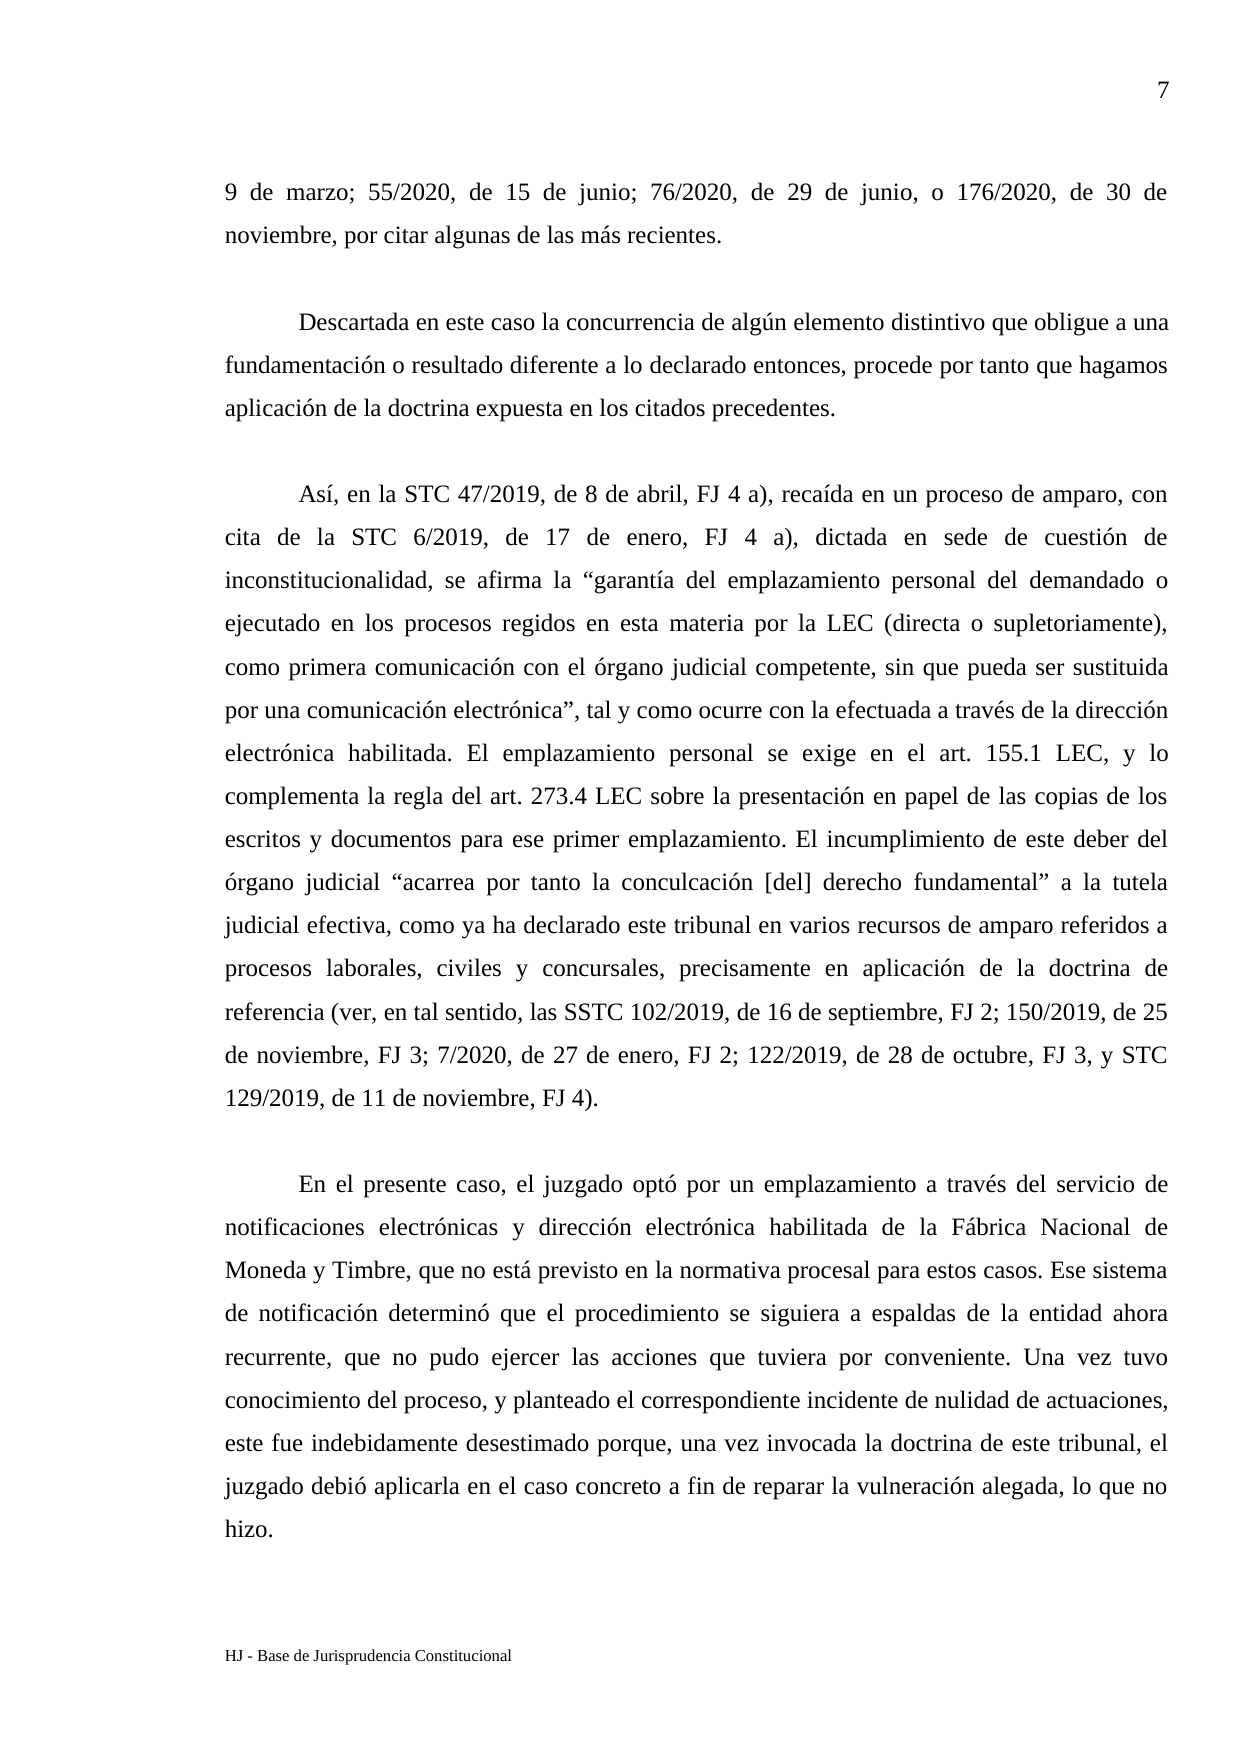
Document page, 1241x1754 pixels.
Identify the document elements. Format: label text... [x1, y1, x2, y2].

text Descartada en este caso la concurrencia de algún elemento distintivo que obligue a una fundamentación o resultado diferente a lo declarado entonces, procede por tanto que hagamos aplicación de la doctrina expuesta en los citados precedentes. [224, 307, 1169, 422]
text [224, 177, 1169, 249]
text En el presente caso, el juzgado optó por un emplazamiento a través del servicio de notificaciones electrónicas y dirección electrónica habilitada de la Fábrica Nacional de Moneda y Timbre, que no está previsto en la normativa procesal para estos casos. Ese sistema de notificación determinó que el procedimiento se siguiera a espaldas de la entidad ahora recurrente, que no pudo ejercer las acciones que tuviera por conveniente. Una vez tuvo conocimiento del proceso, y planteado el correspondiente incidente de nulidad de actuaciones, este fue indebidamente desestimado porque, una vez invocada la doctrina de este tribunal, el juzgado debió aplicarla en el caso concreto a fin de reparar la vulneración alegada, lo que no hizo. [224, 1169, 1169, 1543]
text Así, en la STC 47/2019, de 8 de abril, FJ 4 a), recaída en un proceso de amparo, con cita de la STC 6/2019, de 17 de enero, FJ 4 a), dictada en sede de cuestión de inconstitucionalidad, se afirma la “garantía del emplazamiento personal del demandado o ejecutado en los procesos regidos en esta materia por la LEC (directa o supletoriamente), como primera comunicación con el órgano judicial competente, sin que pueda ser sustituida por una comunicación electrónica”, tal y como ocurre con la efectuada a través de la dirección electrónica habilitada. El emplazamiento personal se exige en el art. 155.1 LEC, y lo complementa la regla del art. 273.4 LEC sobre la presentación en papel de las copias de los escritos y documentos para ese primer emplazamiento. El incumplimiento de este deber del órgano judicial “acarrea por tanto la conculcación [del] derecho fundamental” a la tutela judicial efectiva, como ya ha declarado este tribunal en varios recursos de amparo referidos a procesos laborales, civiles y concursales, precisamente en aplicación de la doctrina de referencia (ver, en tal sentido, las SSTC 102/2019, de 16 de septiembre, FJ 2; 150/2019, de 25 de noviembre, FJ 3; 7/2020, de 27 de enero, FJ 2; 122/2019, de 28 de octubre, FJ 3, y STC 129/2019, de 11 de noviembre, FJ 4). [224, 479, 1169, 1112]
